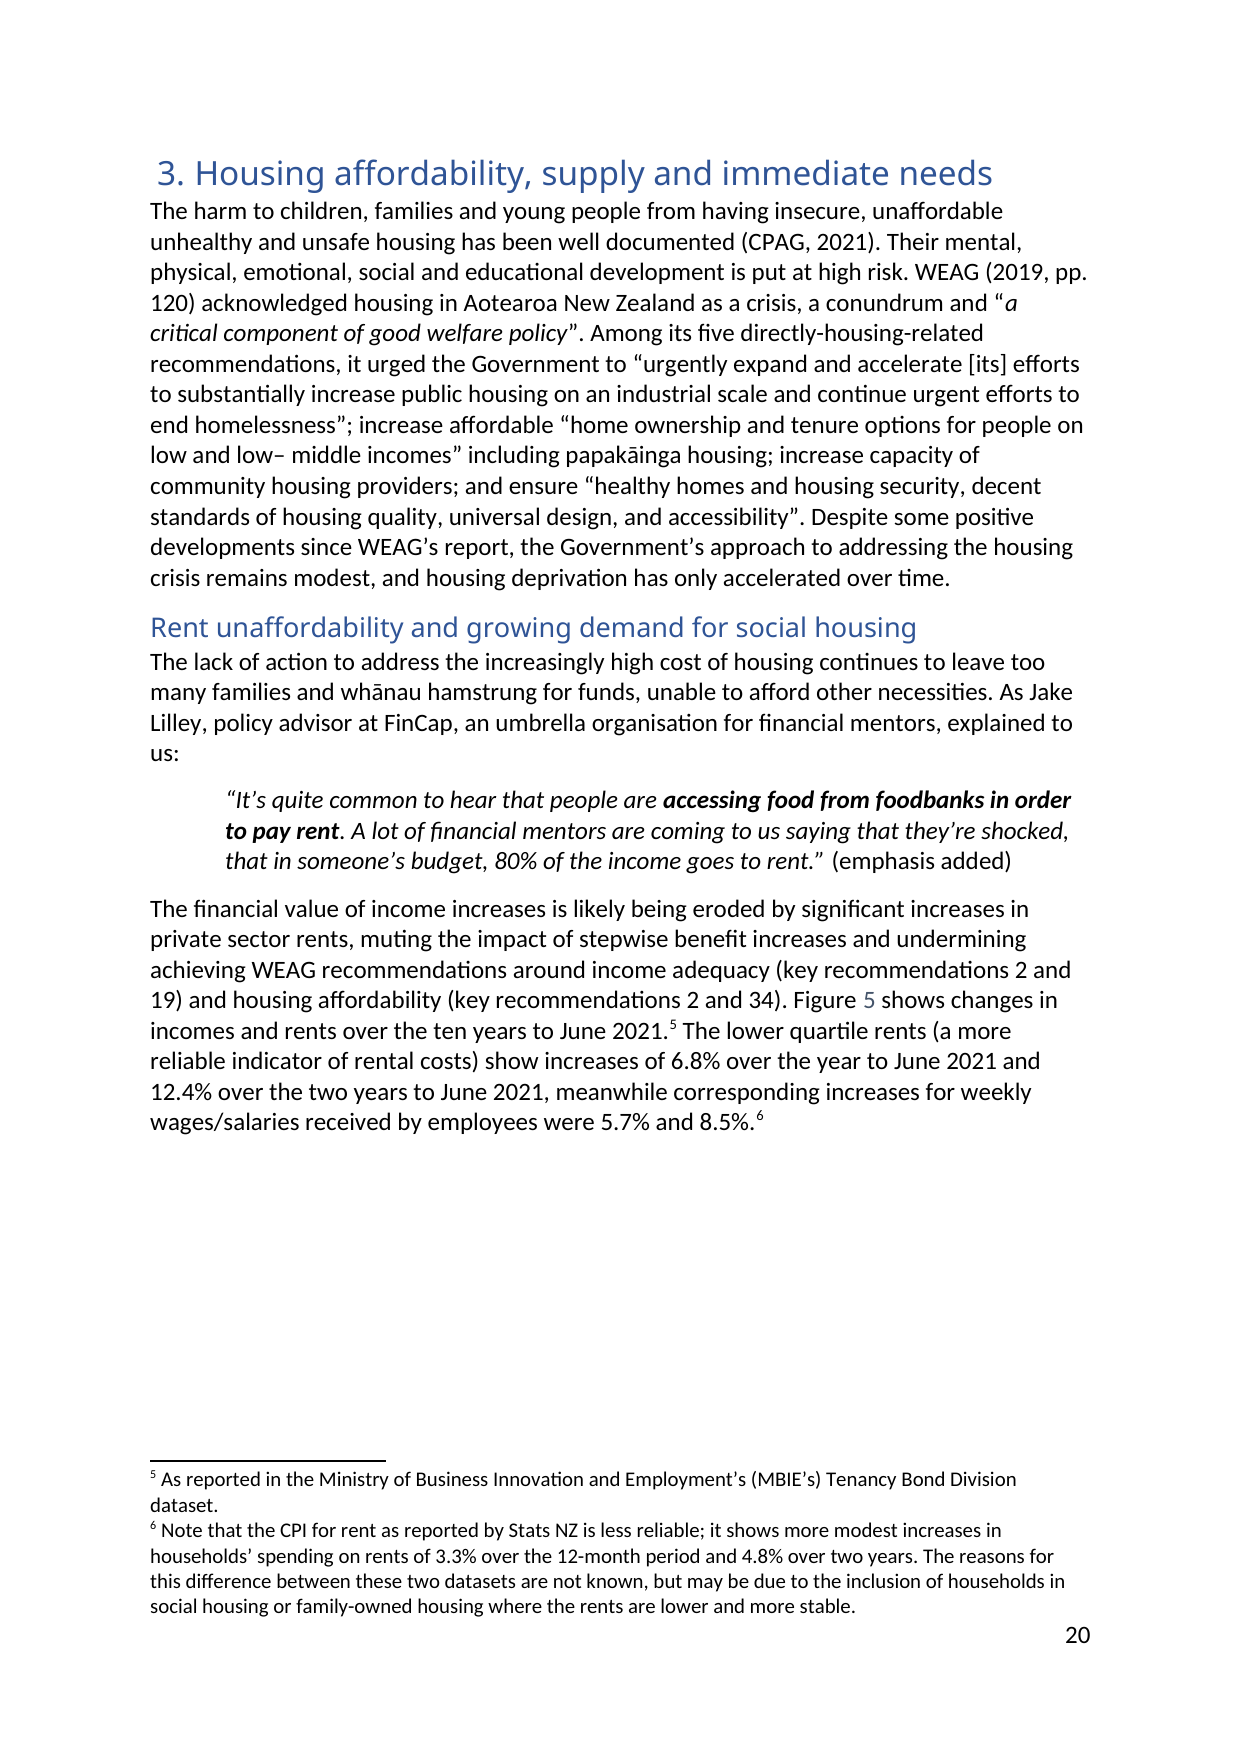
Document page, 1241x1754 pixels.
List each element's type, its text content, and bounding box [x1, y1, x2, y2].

subtitle Housing affordability, supply and immediate needs [157, 150, 1090, 195]
text The financial value of income increases is likely being eroded by significant increases in private sector rents, muting the impact of stepwise benefit increases and undermining achieving WEAG recommendations around income adequacy (key recommendations 2 and 19) and housing affordability (key recommendations 2 and 34). Figure 5 shows changes in incomes and rents over the ten years to June 2021. The lower quartile rents (a more reliable indicator of rental costs) show increases of 6.8% over the year to June 2021 and 12.4% over the two years to June 2021, meanwhile corresponding increases for weekly wages/salaries received by employees were 5.7% and 8.5%. [150, 893, 1090, 1137]
text “It’s quite common to hear that people are accessing food from foodbanks in order to pay rent. A lot of financial mentors are coming to us saying that they’re shocked, that in someone’s budget, 80% of the income goes to rent.” (emphasis added) [225, 784, 1090, 876]
text The lack of action to address the increasingly high cost of housing continues to leave too many families and whānau hamstrung for funds, unable to afford other necessities. As Jake Lilley, policy advisor at FinCap, an umbrella organisation for financial mentors, explained to us: [150, 646, 1090, 768]
text The harm to children, families and young people from having insecure, unaffordable unhealthy and unsafe housing has been well documented (CPAG, 2021). Their mental, physical, emotional, social and educational development is put at high risk. WEAG (2019, pp. 120) acknowledged housing in Aotearoa New Zealand as a crisis, a conundrum and “a critical component of good welfare policy”. Among its five directly-housing-related recommendations, it urged the Government to “urgently expand and accelerate [its] efforts to substantially increase public housing on an industrial scale and continue urgent efforts to end homelessness”; increase affordable “home ownership and tenure options for people on low and low– middle incomes” including papakāinga housing; increase capacity of community housing providers; and ensure “healthy homes and housing security, decent standards of housing quality, universal design, and accessibility”. Despite some positive developments since WEAG’s report, the Government’s approach to addressing the housing crisis remains modest, and housing deprivation has only accelerated over time. [150, 195, 1090, 592]
subtitle Rent unaffordability and growing demand for social housing [150, 609, 1090, 646]
